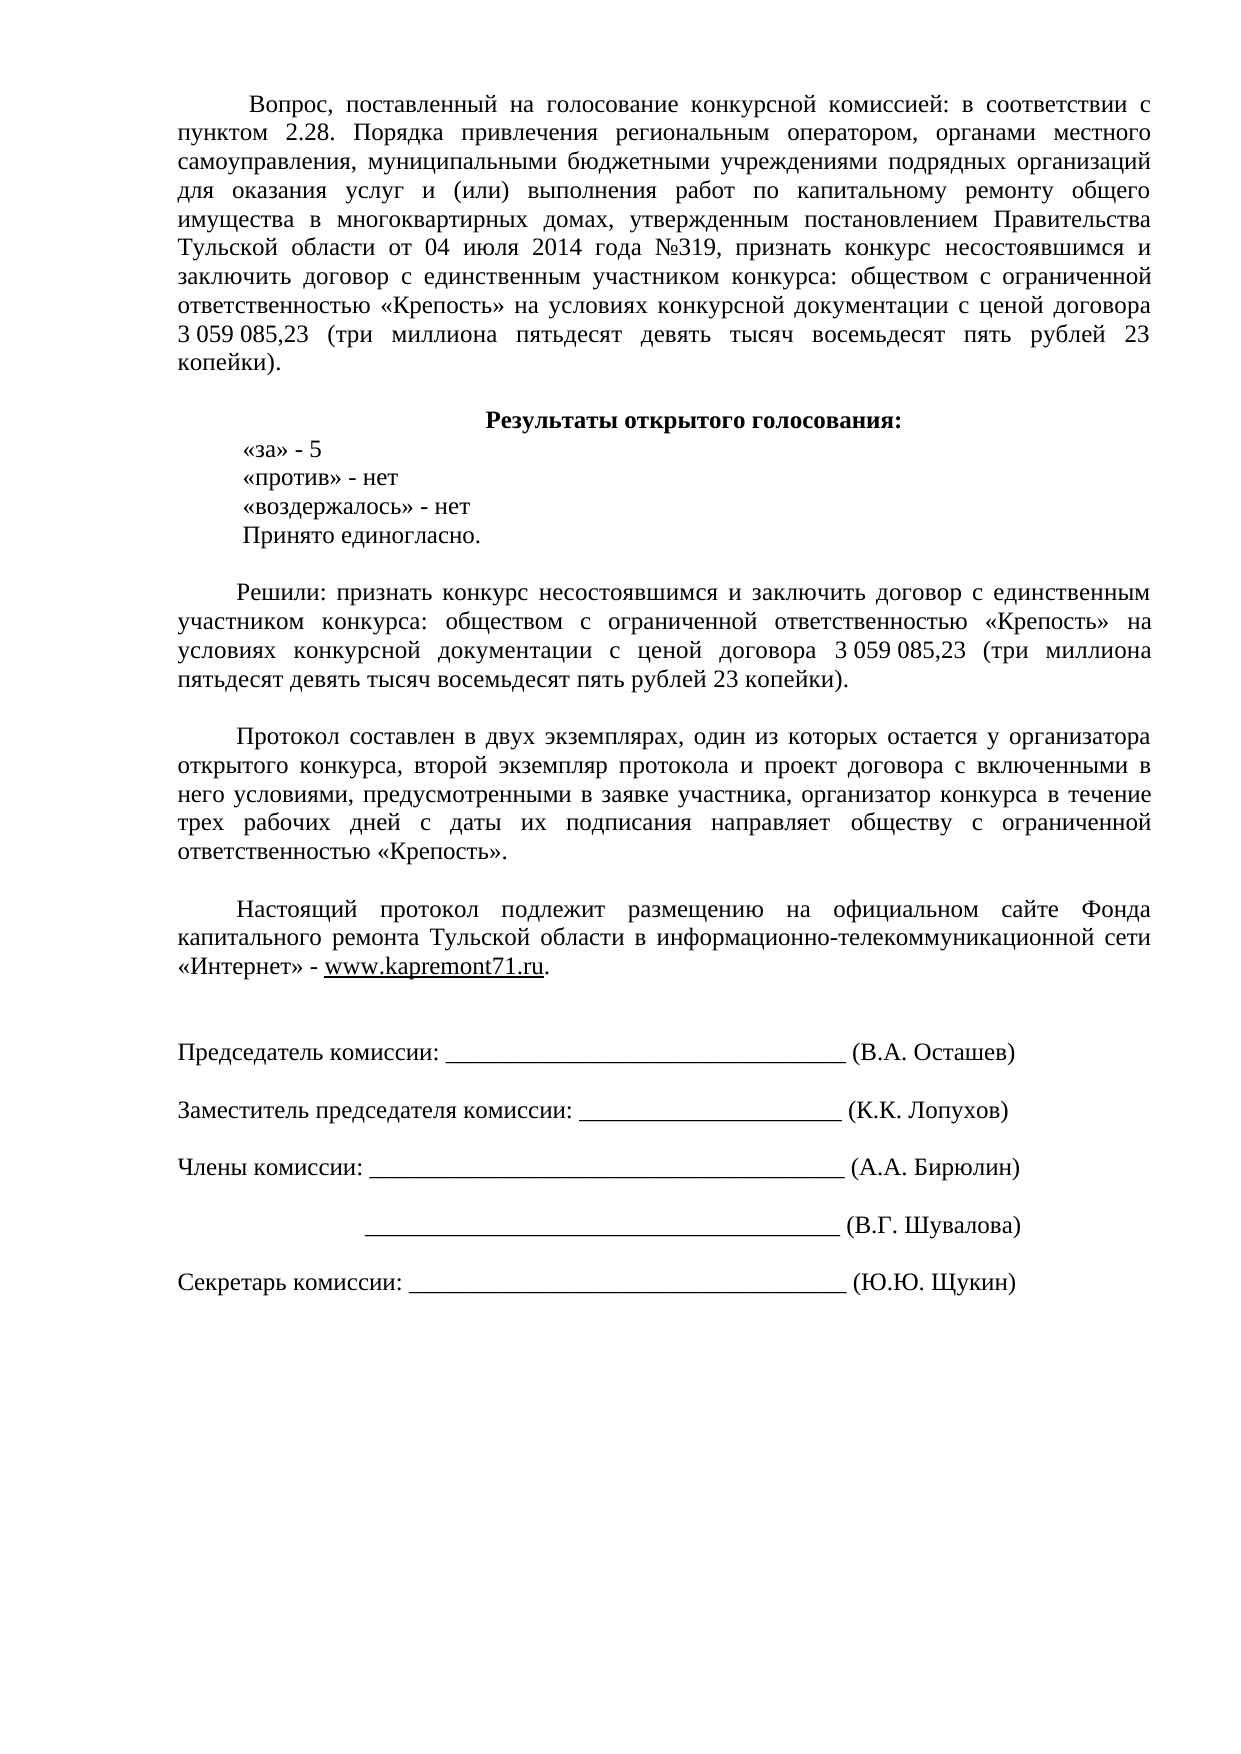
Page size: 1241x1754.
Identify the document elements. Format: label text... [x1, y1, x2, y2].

text Заместитель председателя комиссии: _____________________ (К.К. Лопухов) [177, 1095, 1152, 1124]
text Протокол составлен в двух экземплярах, один из которых остается у организатора открытого конкурса, второй экземпляр протокола и проект договора с включенными в него условиями, предусмотренными в заявке участника, организатор конкурса в течение трех рабочих дней с даты их подписания направляет обществу с ограниченной ответственностью «Крепость». [177, 721, 1152, 865]
text Председатель комиссии: ________________________________ (В.А. Осташев) [177, 1037, 1152, 1066]
text Настоящий протокол подлежит размещению на официальном сайте Фонда капитального ремонта Тульской области в информационно-телекоммуникационной сети «Интернет» - www.kapremont71.ru. [177, 894, 1152, 980]
text Решили: признать конкурс несостоявшимся и заключить договор с единственным участником конкурса: обществом с ограниченной ответственностью «Крепость» на условиях конкурсной документации с ценой договора 3 059 085,23 (три миллиона пятьдесят девять тысяч восемьдесят пять рублей 23 копейки). [177, 577, 1152, 692]
text Члены комиссии: ______________________________________ (А.А. Бирюлин) [177, 1152, 1152, 1181]
text Секретарь комиссии: ___________________________________ (Ю.Ю. Щукин) [177, 1267, 1152, 1296]
text «против» - нет [236, 462, 1152, 491]
text «воздержалось» - нет [236, 491, 1152, 520]
text «за» - 5 [236, 434, 1152, 462]
text Принято единогласно. [236, 520, 1152, 549]
list Результаты открытого голосования: [236, 405, 1152, 434]
text ______________________________________ (В.Г. Шувалова) [177, 1210, 1152, 1239]
text Вопрос, поставленный на голосование конкурсной комиссией: в соответствии с пунктом 2.28. Порядка привлечения региональным оператором, органами местного самоуправления, муниципальными бюджетными учреждениями подрядных организаций для оказания услуг и (или) выполнения работ по капитальному ремонту общего имущества в многоквартирных домах, утвержденным постановлением Правительства Тульской области от 04 июля 2014 года №319, признать конкурс несостоявшимся и заключить договор с единственным участником конкурса: обществом с ограниченной ответственностью «Крепость» на условиях конкурсной документации с ценой договора 3 059 085,23 (три миллиона пятьдесят девять тысяч восемьдесят пять рублей 23 копейки). [177, 89, 1152, 376]
